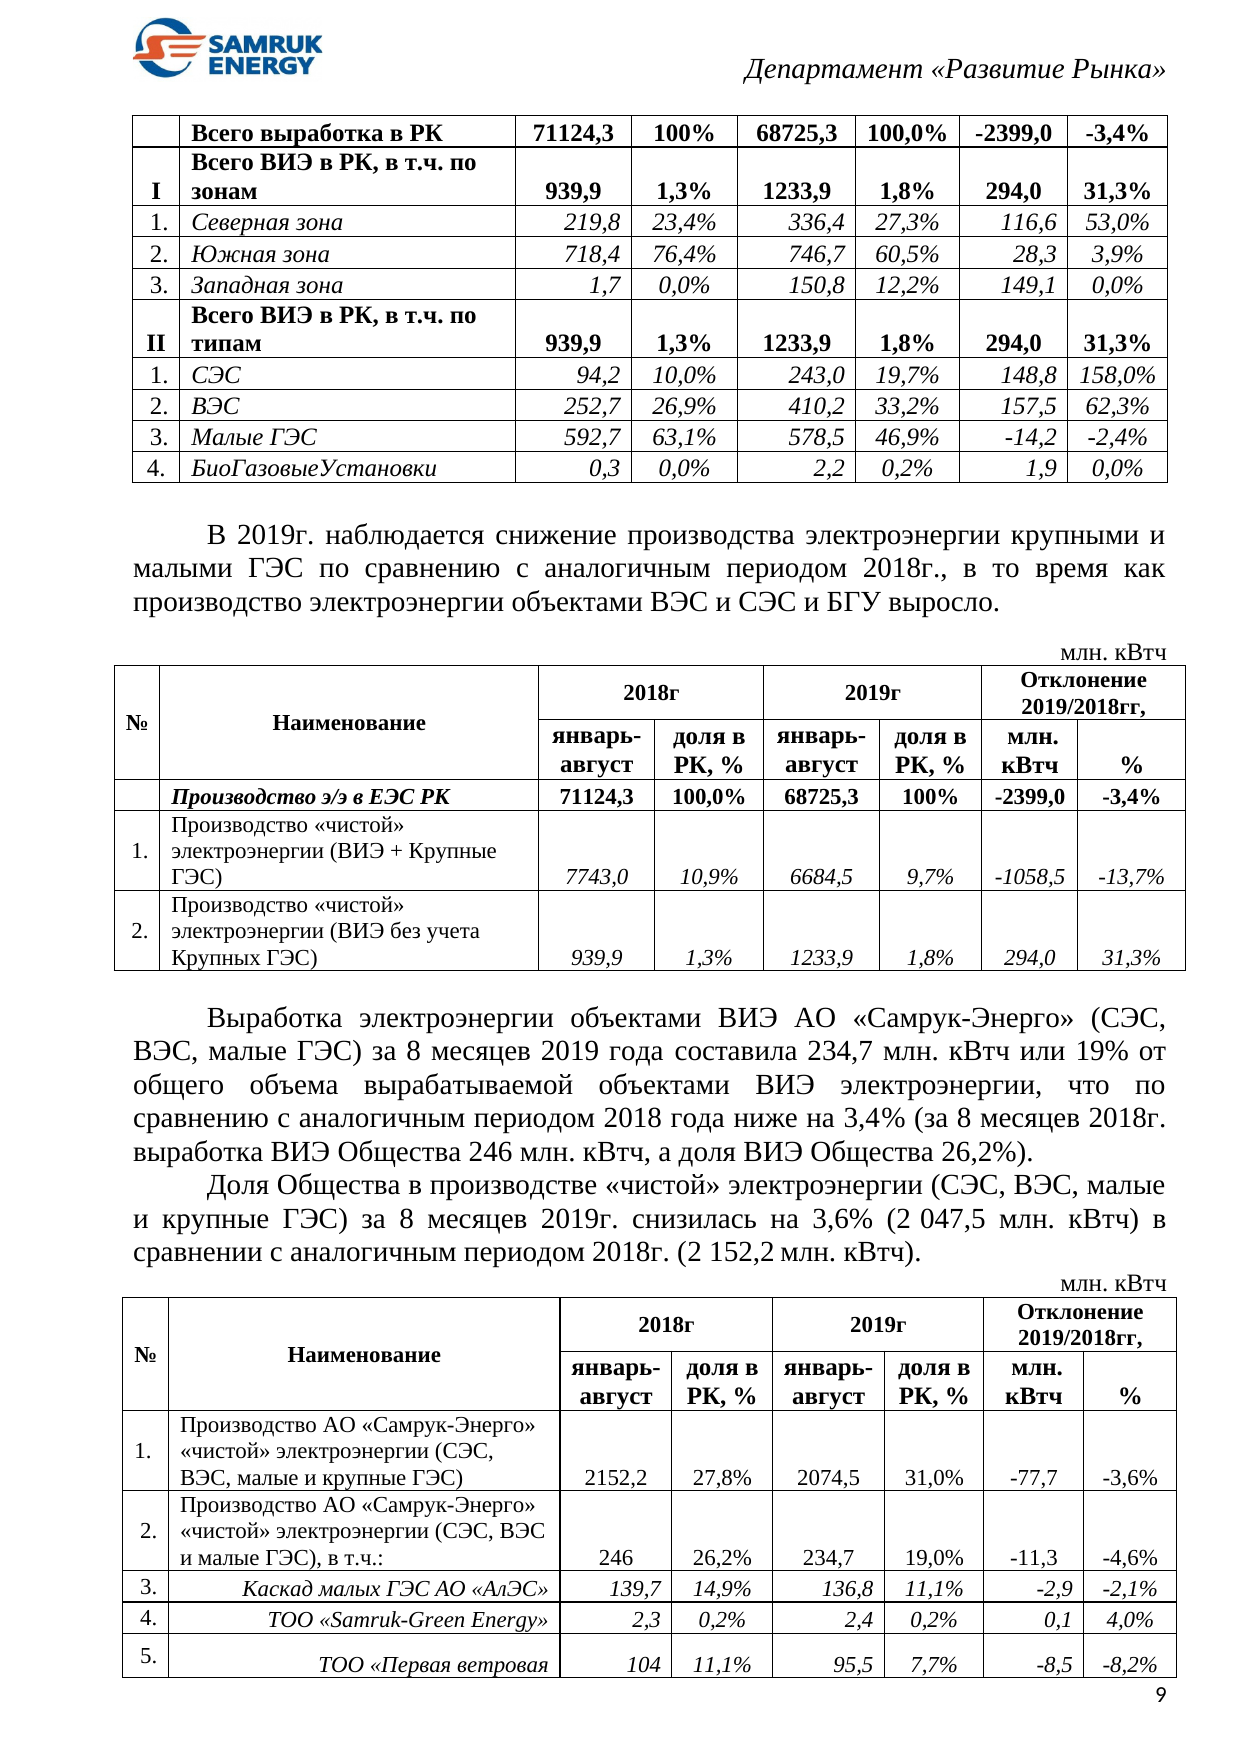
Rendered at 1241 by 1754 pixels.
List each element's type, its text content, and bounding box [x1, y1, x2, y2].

table_cell 0,2% [672, 1603, 772, 1633]
table_cell 10,9% [655, 811, 763, 890]
table_cell I [133, 148, 179, 205]
table_cell 939,9 [516, 300, 631, 357]
table_cell 46,9% [856, 421, 959, 451]
table_cell 11,1% [672, 1634, 772, 1677]
table_cell 68725,3 [764, 780, 879, 810]
table_cell 31,3% [1068, 148, 1167, 205]
table_cell 1. [115, 811, 159, 890]
table_cell 2152,2 [561, 1411, 671, 1490]
table_cell 2. [133, 390, 179, 420]
table_cell доля в РК, % [672, 1352, 772, 1410]
table_cell 157,5 [960, 390, 1067, 420]
table_cell 1,8% [856, 300, 959, 357]
table_cell -3,4% [1078, 780, 1185, 810]
table_cell -13,7% [1078, 811, 1185, 890]
table_header № [115, 666, 159, 778]
table_cell 100% [880, 780, 981, 810]
table_cell 746,7 [738, 237, 855, 267]
table_cell 12,2% [856, 269, 959, 299]
table_cell 116,6 [960, 206, 1067, 236]
table_cell -8,5 [984, 1634, 1083, 1677]
table_cell 1233,9 [738, 300, 855, 357]
table_cell 28,3 [960, 237, 1067, 267]
table_cell 26,9% [632, 390, 737, 420]
table_cell 9,7% [880, 811, 981, 890]
table_cell 100% [632, 116, 737, 146]
table_cell 7743,0 [539, 811, 654, 890]
table_cell 150,8 [738, 269, 855, 299]
table_cell 148,8 [960, 358, 1067, 388]
table_cell 136,8 [773, 1571, 884, 1601]
table_cell 592,7 [516, 421, 631, 451]
table_cell 1. [133, 206, 179, 236]
table_cell 4. [123, 1603, 168, 1633]
table_cell 1,9 [960, 452, 1067, 482]
table_cell -3,6% [1084, 1411, 1176, 1490]
table_cell 31,3% [1068, 300, 1167, 357]
table_cell 149,1 [960, 269, 1067, 299]
table_cell 68725,3 [738, 116, 855, 146]
table_cell 2. [115, 891, 159, 970]
table_cell 139,7 [561, 1571, 671, 1601]
table_cell [133, 116, 179, 146]
text В 2019г. наблюдается снижение производства электроэнергии крупными и малыми ГЭС по сравнению с аналогичным периодом 2018г., в то время как производство электроэнергии объектами ВЭС и СЭС и БГУ выросло. [133, 517, 1167, 617]
table_cell 11,1% [885, 1571, 983, 1601]
table_cell 0,2% [856, 452, 959, 482]
table_cell -2399,0 [960, 116, 1067, 146]
table_cell доля в РК, % [880, 720, 981, 778]
table_cell январь-август [539, 720, 654, 778]
table_cell 3,9% [1068, 237, 1167, 267]
table_cell 100,0% [655, 780, 763, 810]
table_cell 1233,9 [764, 891, 879, 970]
table_cell -2399,0 [982, 780, 1077, 810]
table_cell 104 [561, 1634, 671, 1677]
table_cell Производство АО «Самрук-Энерго» «чистой» электроэнергии (СЭС, ВЭС, малые и крупные ГЭС) [169, 1411, 559, 1490]
table_cell -77,7 [984, 1411, 1083, 1490]
table_cell 26,2% [672, 1491, 772, 1570]
table_cell 19,0% [885, 1491, 983, 1570]
table_cell 1. [123, 1411, 168, 1490]
table_header 2019г [764, 666, 981, 719]
table_cell 7,7% [885, 1634, 983, 1677]
table_cell 60,5% [856, 237, 959, 267]
table_cell -11,3 [984, 1491, 1083, 1570]
table_cell 2. [123, 1491, 168, 1570]
table_cell 19,7% [856, 358, 959, 388]
table_cell 10,0% [632, 358, 737, 388]
table_header Отклонение 2019/2018гг, [984, 1298, 1176, 1351]
table_cell 939,9 [516, 148, 631, 205]
table_cell 1,3% [632, 300, 737, 357]
table_cell Южная зона [180, 237, 515, 267]
table_header 2019г [773, 1298, 983, 1351]
table_header Отклонение 2019/2018гг, [982, 666, 1185, 719]
table_cell 578,5 [738, 421, 855, 451]
table_cell январь-август [773, 1352, 884, 1410]
table_cell СЭС [180, 358, 515, 388]
table_cell 33,2% [856, 390, 959, 420]
text млн. кВтч [133, 1268, 1167, 1297]
table_cell Производство «чистой» электроэнергии (ВИЭ + Крупные ГЭС) [160, 811, 538, 890]
table_cell 95,5 [773, 1634, 884, 1677]
table_cell Западная зона [180, 269, 515, 299]
table_cell -14,2 [960, 421, 1067, 451]
table_cell 1,7 [516, 269, 631, 299]
table_header 2018г [561, 1298, 772, 1351]
table_cell Северная зона [180, 206, 515, 236]
table_cell январь-август [764, 720, 879, 778]
table_cell -2,4% [1068, 421, 1167, 451]
table_cell 0,1 [984, 1603, 1083, 1633]
table_cell 0,0% [1068, 452, 1167, 482]
table_cell 2,3 [561, 1603, 671, 1633]
table_cell 1,3% [655, 891, 763, 970]
table_cell 27,8% [672, 1411, 772, 1490]
table_cell 4. [133, 452, 179, 482]
table_cell % [1078, 720, 1185, 778]
table_cell 53,0% [1068, 206, 1167, 236]
table_header Наименование [160, 666, 538, 778]
table_cell млн. кВтч [982, 720, 1077, 778]
table_cell Производство э/э в ЕЭС РК [160, 780, 538, 810]
table_cell 14,9% [672, 1571, 772, 1601]
table_cell 100,0% [856, 116, 959, 146]
text Доля Общества в производстве «чистой» электроэнергии (СЭС, ВЭС, малые и крупные ГЭС) за 8 месяцев 2019г. снизилась на 3,6% (2 047,5 млн. кВтч) в сравнении с аналогичным периодом 2018г. (2 152,2 млн. кВтч). [133, 1167, 1167, 1268]
table_cell -3,4% [1068, 116, 1167, 146]
table_cell 0,0% [632, 269, 737, 299]
table_cell 4,0% [1084, 1603, 1176, 1633]
table_cell 336,4 [738, 206, 855, 236]
table_cell 94,2 [516, 358, 631, 388]
table_cell 2,4 [773, 1603, 884, 1633]
picture [132, 17, 323, 82]
table_cell 31,0% [885, 1411, 983, 1490]
table_cell январь-август [561, 1352, 671, 1410]
table_cell 294,0 [982, 891, 1077, 970]
table_cell 252,7 [516, 390, 631, 420]
table_cell Всего ВИЭ в РК, в т.ч. по типам [180, 300, 515, 357]
table_cell 410,2 [738, 390, 855, 420]
table_cell Малые ГЭС [180, 421, 515, 451]
table_cell ТОО «Samruk-Green Energy» [169, 1603, 559, 1633]
table_cell 1233,9 [738, 148, 855, 205]
text млн. кВтч [133, 637, 1167, 665]
table_cell 246 [561, 1491, 671, 1570]
table_cell 158,0% [1068, 358, 1167, 388]
table_cell 3. [133, 421, 179, 451]
table_cell 234,7 [773, 1491, 884, 1570]
table_cell 6684,5 [764, 811, 879, 890]
table_cell Всего ВИЭ в РК, в т.ч. по зонам [180, 148, 515, 205]
table_cell Производство «чистой» электроэнергии (ВИЭ без учета Крупных ГЭC) [160, 891, 538, 970]
table_cell БиоГазовыеУстановки [180, 452, 515, 482]
table_cell 27,3% [856, 206, 959, 236]
table_cell 23,4% [632, 206, 737, 236]
table_cell -8,2% [1084, 1634, 1176, 1677]
table_cell II [133, 300, 179, 357]
table_cell 1,3% [632, 148, 737, 205]
table_cell 62,3% [1068, 390, 1167, 420]
table_cell -2,9 [984, 1571, 1083, 1601]
table_cell -2,1% [1084, 1571, 1176, 1601]
table_cell 0,3 [516, 452, 631, 482]
table_cell 2,2 [738, 452, 855, 482]
table_cell % [1084, 1352, 1176, 1410]
table_cell 31,3% [1078, 891, 1185, 970]
table_cell 1,8% [880, 891, 981, 970]
table_cell Производство АО «Самрук-Энерго» «чистой» электроэнергии (СЭС, ВЭС и малые ГЭС), в т.ч.: [169, 1491, 559, 1570]
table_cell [169, 1634, 559, 1677]
table_cell ВЭС [180, 390, 515, 420]
table_cell 294,0 [960, 300, 1067, 357]
table_cell 3. [123, 1571, 168, 1601]
table_cell 3. [133, 269, 179, 299]
table_cell 1,8% [856, 148, 959, 205]
table_cell 71124,3 [516, 116, 631, 146]
table_cell 939,9 [539, 891, 654, 970]
table_cell 1. [133, 358, 179, 388]
table_cell 76,4% [632, 237, 737, 267]
table_cell [115, 780, 159, 810]
table_cell 2074,5 [773, 1411, 884, 1490]
text Выработка электроэнергии объектами ВИЭ АО «Самрук-Энерго» (СЭС, ВЭС, малые ГЭС) за 8 месяцев 2019 года составила 234,7 млн. кВтч или 19% от общего объема вырабатываемой объектами ВИЭ электроэнергии, что по сравнению с аналогичным периодом 2018 года ниже на 3,4% (за 8 месяцев 2018г. выработка ВИЭ Общества 246 млн. кВтч, а доля ВИЭ Общества 26,2%). [133, 1000, 1167, 1167]
table_cell 219,8 [516, 206, 631, 236]
table_cell 0,2% [885, 1603, 983, 1633]
table_cell 5. [123, 1634, 168, 1677]
table_cell Каскад малых ГЭС АО «АлЭС» [169, 1571, 559, 1601]
table_header Наименование [169, 1298, 559, 1410]
table_cell -4,6% [1084, 1491, 1176, 1570]
table_cell 243,0 [738, 358, 855, 388]
table_header 2018г [539, 666, 763, 719]
table_cell 294,0 [960, 148, 1067, 205]
table_cell -1058,5 [982, 811, 1077, 890]
table_cell 0,0% [1068, 269, 1167, 299]
table_header № [123, 1298, 168, 1410]
table_cell доля в РК, % [655, 720, 763, 778]
table_cell 2. [133, 237, 179, 267]
table_cell 71124,3 [539, 780, 654, 810]
table_cell Всего выработка в РК [180, 116, 515, 146]
table_cell доля в РК, % [885, 1352, 983, 1410]
table_cell 718,4 [516, 237, 631, 267]
table_cell 0,0% [632, 452, 737, 482]
table_cell млн. кВтч [984, 1352, 1083, 1410]
table_cell 63,1% [632, 421, 737, 451]
